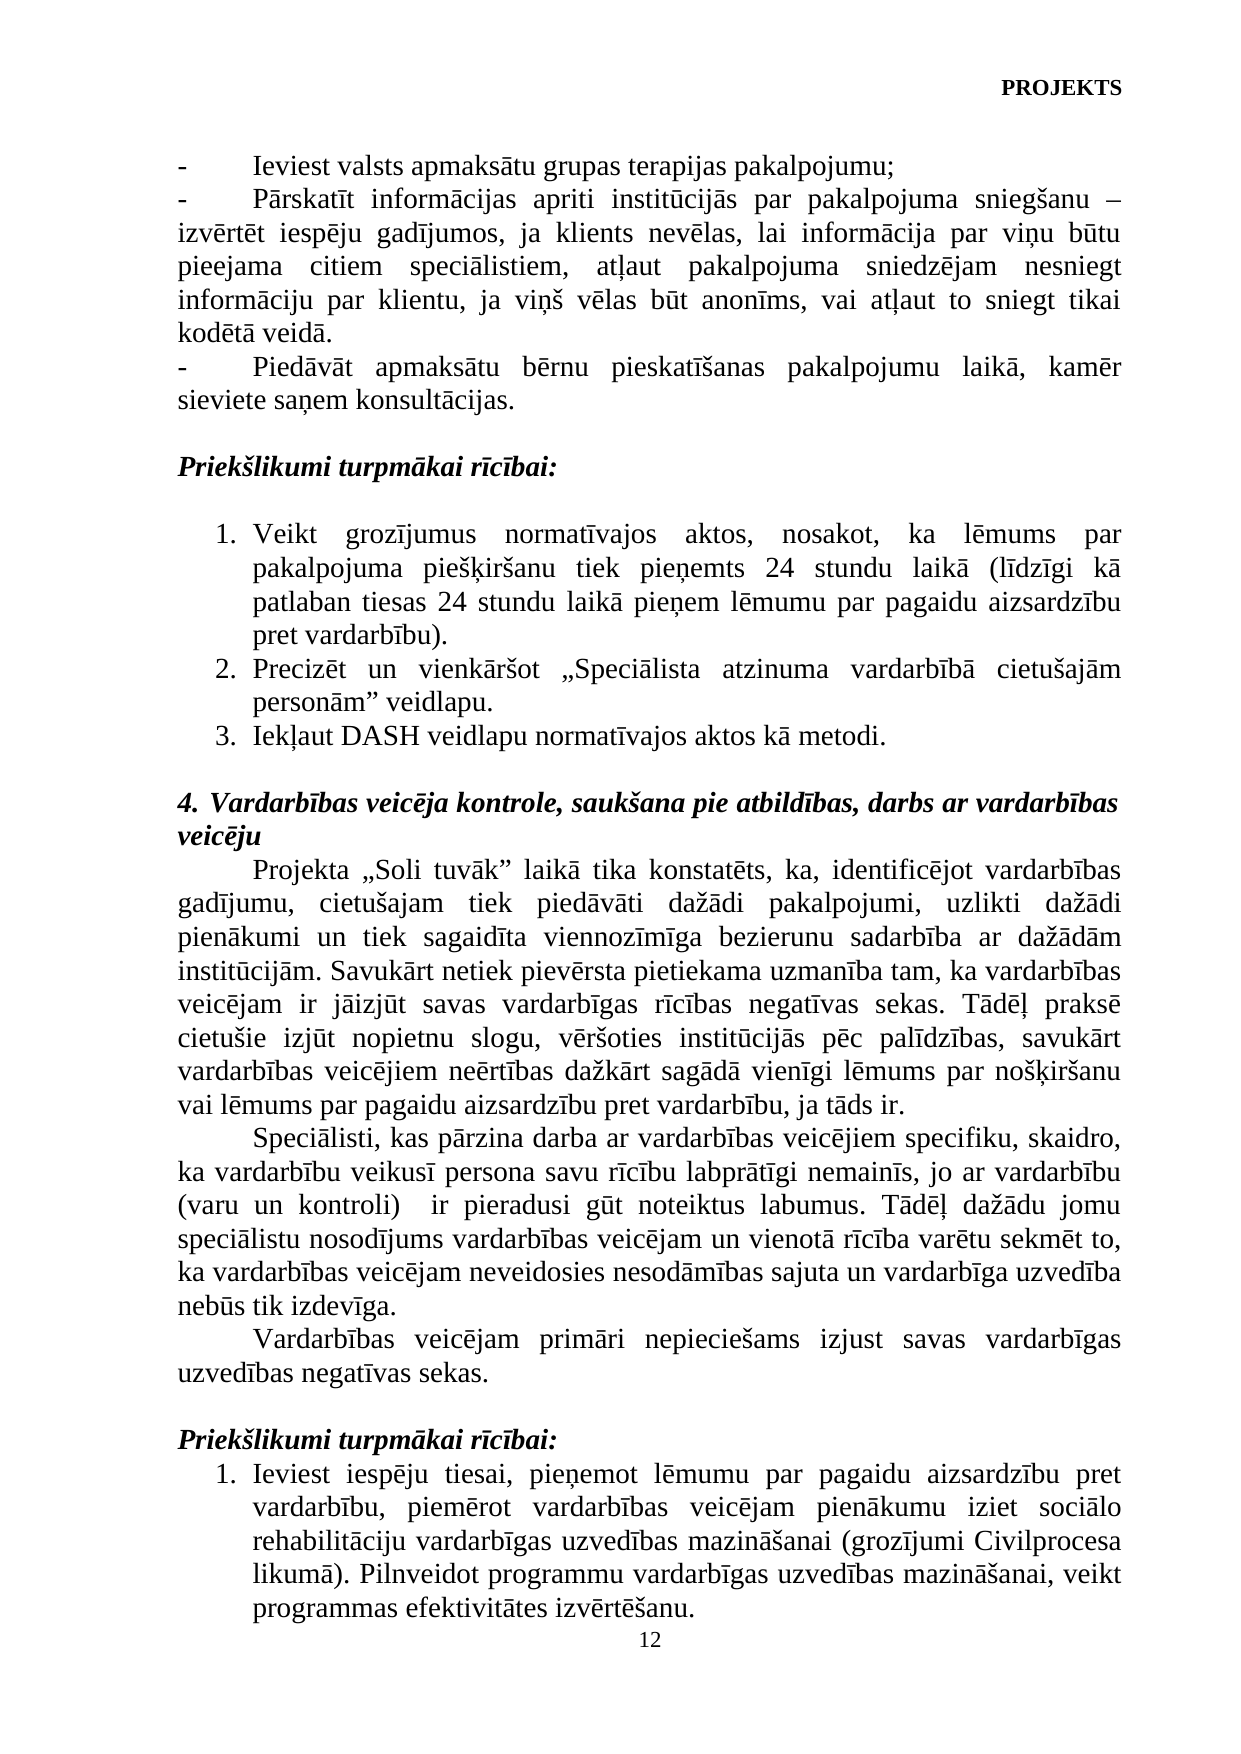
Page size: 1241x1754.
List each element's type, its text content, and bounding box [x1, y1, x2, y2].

text Vardarbības veicējam primāri nepieciešams izjust savas vardarbīgas uzvedības negatīvas sekas. [177, 1322, 1122, 1389]
text Projekta „Soli tuvāk” laikā tika konstatēts, ka, identificējot vardarbības gadījumu, cietušajam tiek piedāvāti dažādi pakalpojumi, uzlikti dažādi pienākumi un tiek sagaidīta viennozīmīga bezierunu sadarbība ar dažādām institūcijām. Savukārt netiek pievērsta pietiekama uzmanība tam, ka vardarbības veicējam ir jāizjūt savas vardarbīgas rīcības negatīvas sekas. Tādēļ praksē cietušie izjūt nopietnu slogu, vēršoties institūcijās pēc palīdzības, savukārt vardarbības veicējiem neērtības dažkārt sagādā vienīgi lēmums par nošķiršanu vai lēmums par pagaidu aizsardzību pret vardarbību, ja tāds ir. [177, 852, 1122, 1120]
list Ieviest iespēju tiesai, pieņemot lēmumu par pagaidu aizsardzību pret vardarbību, piemērot vardarbības veicējam pienākumu iziet sociālo rehabilitāciju vardarbīgas uzvedības mazināšanai (grozījumi Civilprocesa likumā). Pilnveidot programmu vardarbīgas uzvedības mazināšanai, veikt programmas efektivitātes izvērtēšanu. [215, 1456, 1122, 1623]
text Priekšlikumi turpmākai rīcībai: [177, 449, 1122, 483]
text 4. Vardarbības veicēja kontrole, saukšana pie atbildības, darbs ar vardarbības veicēju [177, 785, 1122, 852]
text Priekšlikumi turpmākai rīcībai: [177, 1422, 1122, 1456]
list Ieviest valsts apmaksātu grupas terapijas pakalpojumu; [177, 148, 1122, 181]
list Pārskatīt informācijas apriti institūcijās par pakalpojuma sniegšanu – izvērtēt iespēju gadījumos, ja klients nevēlas, lai informācija par viņu būtu pieejama citiem speciālistiem, atļaut pakalpojuma sniedzējam nesniegt informāciju par klientu, ja viņš vēlas būt anonīms, vai atļaut to sniegt tikai kodētā veidā. [177, 181, 1122, 349]
list Iekļaut DASH veidlapu normatīvajos aktos kā metodi. [215, 718, 1122, 751]
list Precizēt un vienkāršot „Speciālista atzinuma vardarbībā cietušajām personām” veidlapu. [215, 651, 1122, 718]
list Veikt grozījumus normatīvajos aktos, nosakot, ka lēmums par pakalpojuma piešķiršanu tiek pieņemts 24 stundu laikā (līdzīgi kā patlaban tiesas 24 stundu laikā pieņem lēmumu par pagaidu aizsardzību pret vardarbību). [215, 517, 1122, 651]
text Speciālisti, kas pārzina darba ar vardarbības veicējiem specifiku, skaidro, ka vardarbību veikusī persona savu rīcību labprātīgi nemainīs, jo ar vardarbību (varu un kontroli) ir pieradusi gūt noteiktus labumus. Tādēļ dažādu jomu speciālistu nosodījums vardarbības veicējam un vienotā rīcība varētu sekmēt to, ka vardarbības veicējam neveidosies nesodāmības sajuta un vardarbīga uzvedība nebūs tik izdevīga. [177, 1120, 1122, 1322]
list Piedāvāt apmaksātu bērnu pieskatīšanas pakalpojumu laikā, kamēr sieviete saņem konsultācijas. [177, 349, 1122, 416]
